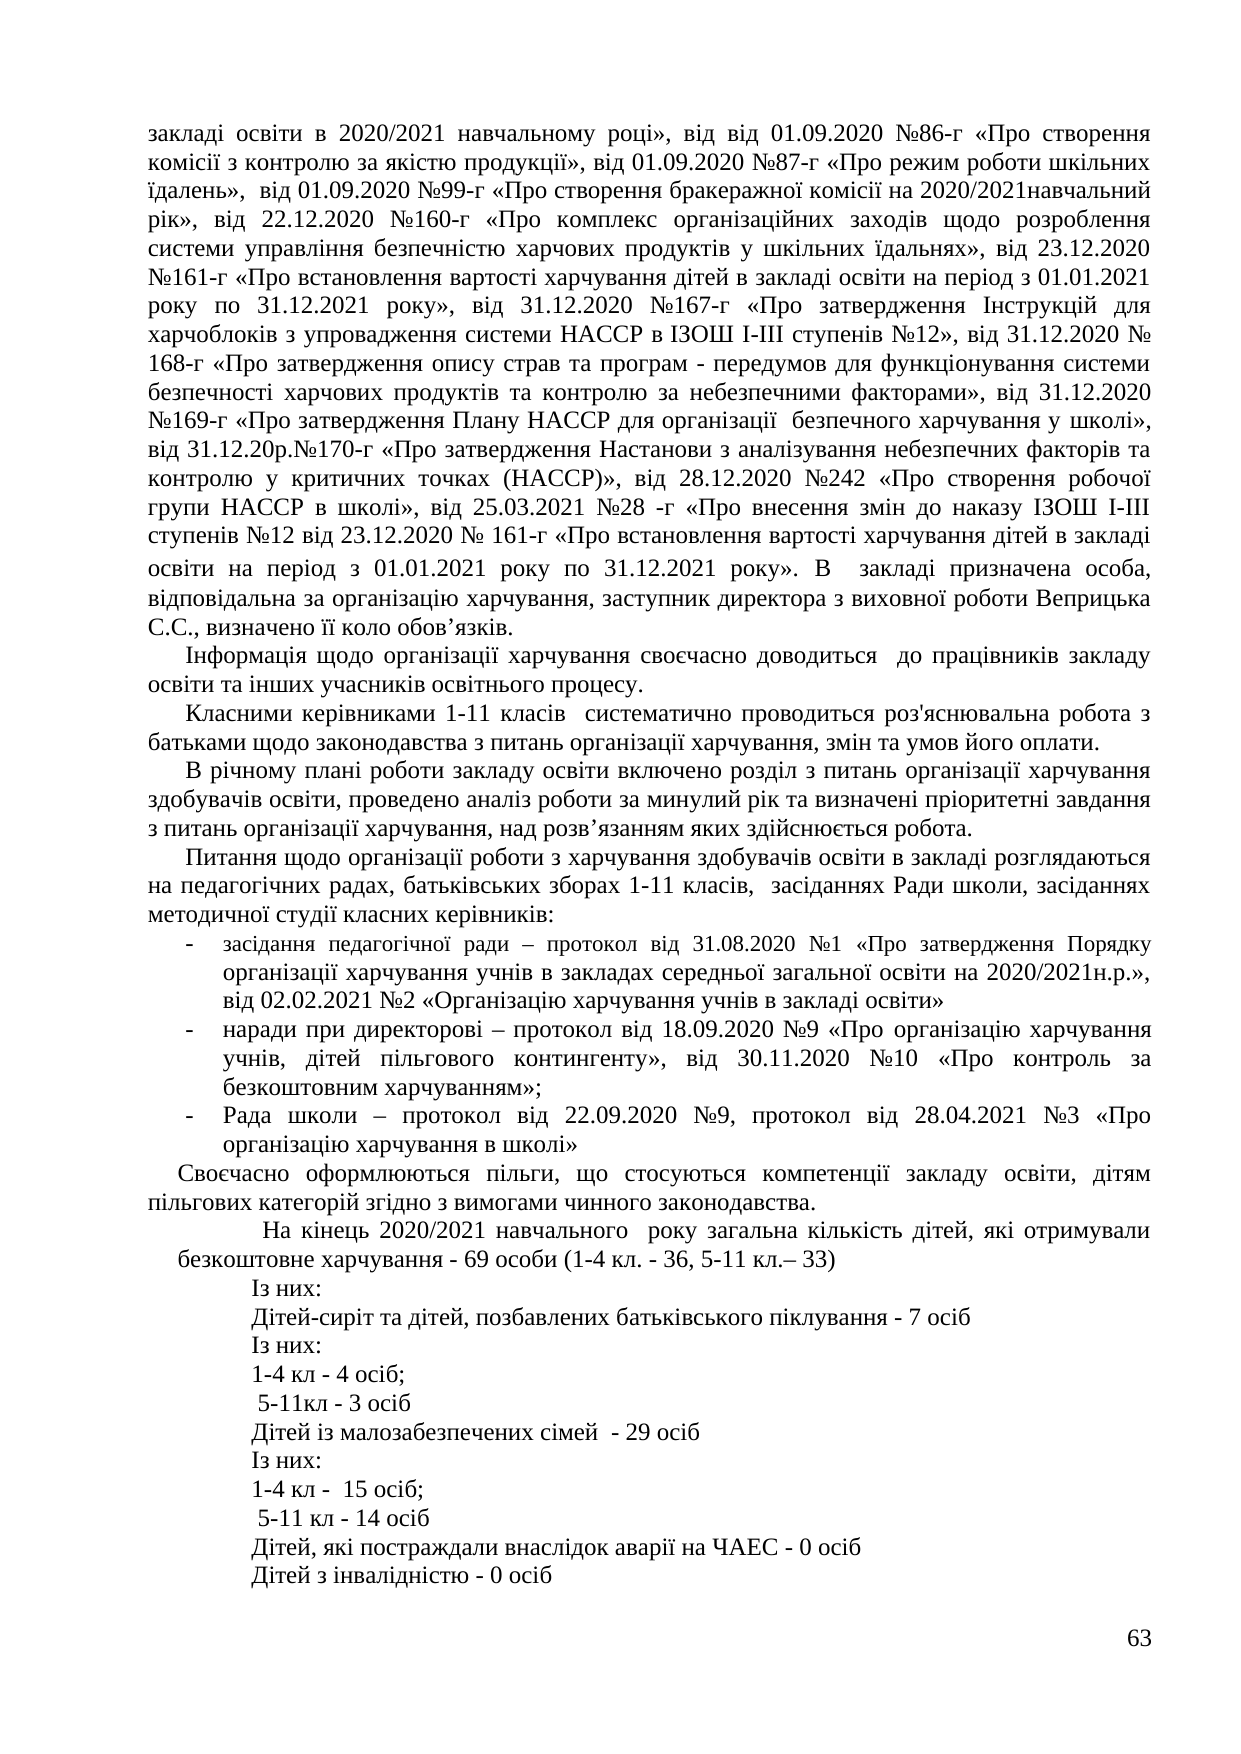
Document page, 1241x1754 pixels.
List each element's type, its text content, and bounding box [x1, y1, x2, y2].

text - дітей з числа внутрішньо переміщених осіб чи дітей, які мають статус дитини, яка постраждала внаслідок воєнних дій і збройних конфліктів; [148, 837, 1152, 894]
text -дітей-сиріт та дітей, позбавлених батьківського піклування; [148, 607, 1152, 636]
text -дітей із сімей, які отримують допомогу відповідно до Закону України "Про державну соціальну допомогу малозабезпеченим сім’ям"; [148, 636, 1152, 693]
text -дітей, з числа осіб, визначених у статті 10 Закону України "Про статус ветеранів війни, гарантії їх соціального захисту"; [148, 779, 1152, 837]
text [148, 118, 1152, 176]
text Також, вищезазначеними рішеннями збільшено витрати на харчування дітей в закладах освіти в літній оздоровчий період 2021 року для придбання свіжих овочів та фруктів, а саме в закладі загальної середньої освіти в таборі з денним перебуванням встановлено фіксовану вартість харчування 15,00 грн. на одну дитину на день. [148, 981, 1152, 1100]
text Адміністрацією закладу освіти створені умови щодо харчування здобувачів освіти. Заклад забезпечено нормативно-правовими та законодавчими документами, що регламентують організацію роботи з харчування, проводиться робота щодо реалізації вимог чинного законодавства. [148, 1100, 1152, 1215]
text - дітей інших категорій, за окремим рішенням виконавчого комітету Ізюмської міської ради, за умови надання до управління освіти Ізюмської міської ради Харківської області документів для розгляду питання по суті. [148, 894, 1152, 981]
text -дітей осіб, визнаних учасниками бойових дій; [148, 751, 1152, 779]
text Встановлено 50% знижку на батьківську плату за харчування дітей в закладі загальної середньої освіти: [148, 406, 1152, 463]
text - для учнів 1-4 класів непільгових категорій; [148, 463, 1152, 492]
text -дітей з особливими освітніми потребами, які навчаються у спеціальних та інклюзивних класах; [148, 693, 1152, 751]
text Забезпечено безкоштовним харчуванням за рахунок міського бюджету в закладі загальної середньої освіти: [148, 549, 1152, 607]
text - для учнів 5-11 класів, які мають статус постраждалих внаслідок Чорнобильської катастрофи (І-ІІ категорій батьків). [148, 492, 1152, 549]
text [148, 1215, 1152, 1618]
text Рішеннями виконавчого комітету Ізюмської міської ради від 22.12.2020 № 0987 «Про встановлення вартості харчування дітей в закладах освіти Ізюмської міської територіальної громади на період з 01.01.2021 року по 31.12.2021 року» та від 10.03.2021 №0210 «Про внесення змін до рішення виконавчого комітету Ізюмської міської ради від 22.12.2020 № 0987 «Про встановлення вартості харчування дітей в закладах освіти Ізюмської міської територіальної громади на період з 01.01.2021 року по 31.12.2021 року» встановлено таку вартість харчування в закладі освіти на одну дитину на день для учнів 1-11 класів – 12,00 грн. [148, 176, 1152, 406]
